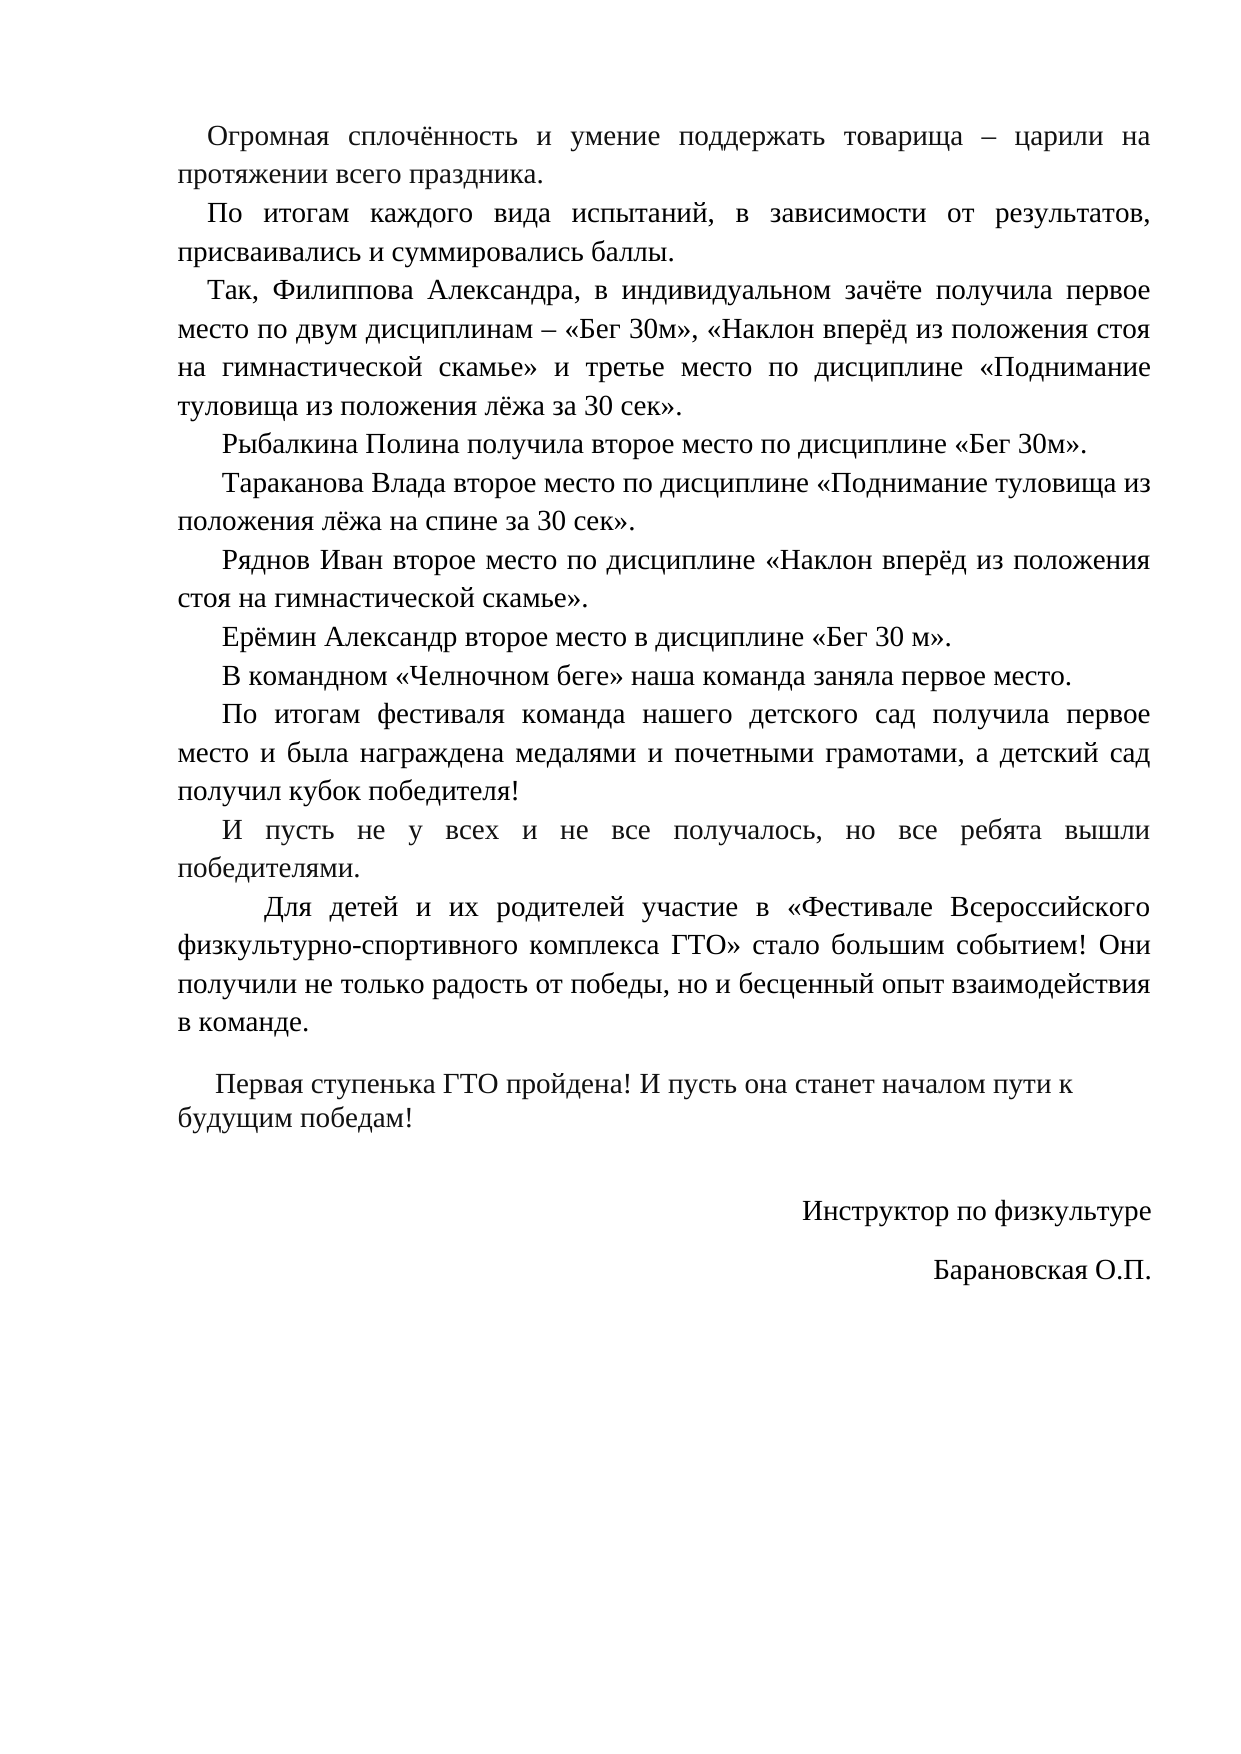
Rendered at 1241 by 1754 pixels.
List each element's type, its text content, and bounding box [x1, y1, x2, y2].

text Огромная сплочённость и умение поддержать товарища – царили на протяжении всего праздника. [177, 118, 1152, 190]
text Первая ступенька ГТО пройдена! И пусть она станет началом пути к будущим победам! [177, 1067, 1152, 1134]
text Барановская О.П. [177, 1252, 1152, 1286]
text Тараканова Влада второе место по дисциплине «Поднимание туловища из положения лёжа на спине за 30 сек». [177, 465, 1152, 537]
text Рыбалкина Полина получила второе место по дисциплине «Бег 30м». [177, 426, 1152, 460]
text Инструктор по физкультуре [177, 1193, 1152, 1227]
text Для детей и их родителей участие в «Фестивале Всероссийского физкультурно-спортивного комплекса ГТО» стало большим событием! Они получили не только радость от победы, но и бесценный опыт взаимодействия в команде. [177, 889, 1152, 1038]
text Так, Филиппова Александра, в индивидуальном зачёте получила первое место по двум дисциплинам – «Бег 30м», «Наклон вперёд из положения стоя на гимнастической скамье» и третье место по дисциплине «Поднимание туловища из положения лёжа за 30 сек». [177, 272, 1152, 421]
text По итогам каждого вида испытаний, в зависимости от результатов, присваивались и суммировались баллы. [177, 195, 1152, 267]
text По итогам фестиваля команда нашего детского сад получила первое место и была награждена медалями и почетными грамотами, а детский сад получил кубок победителя! [177, 696, 1152, 807]
text И пусть не у всех и не все получалось, но все ребята вышли победителями. [177, 812, 1152, 884]
text В командном «Челночном беге» наша команда заняла первое место. [177, 658, 1152, 691]
text Ряднов Иван второе место по дисциплине «Наклон вперёд из положения стоя на гимнастической скамье». [177, 542, 1152, 614]
text Ерёмин Александр второе место в дисциплине «Бег 30 м». [177, 619, 1152, 653]
